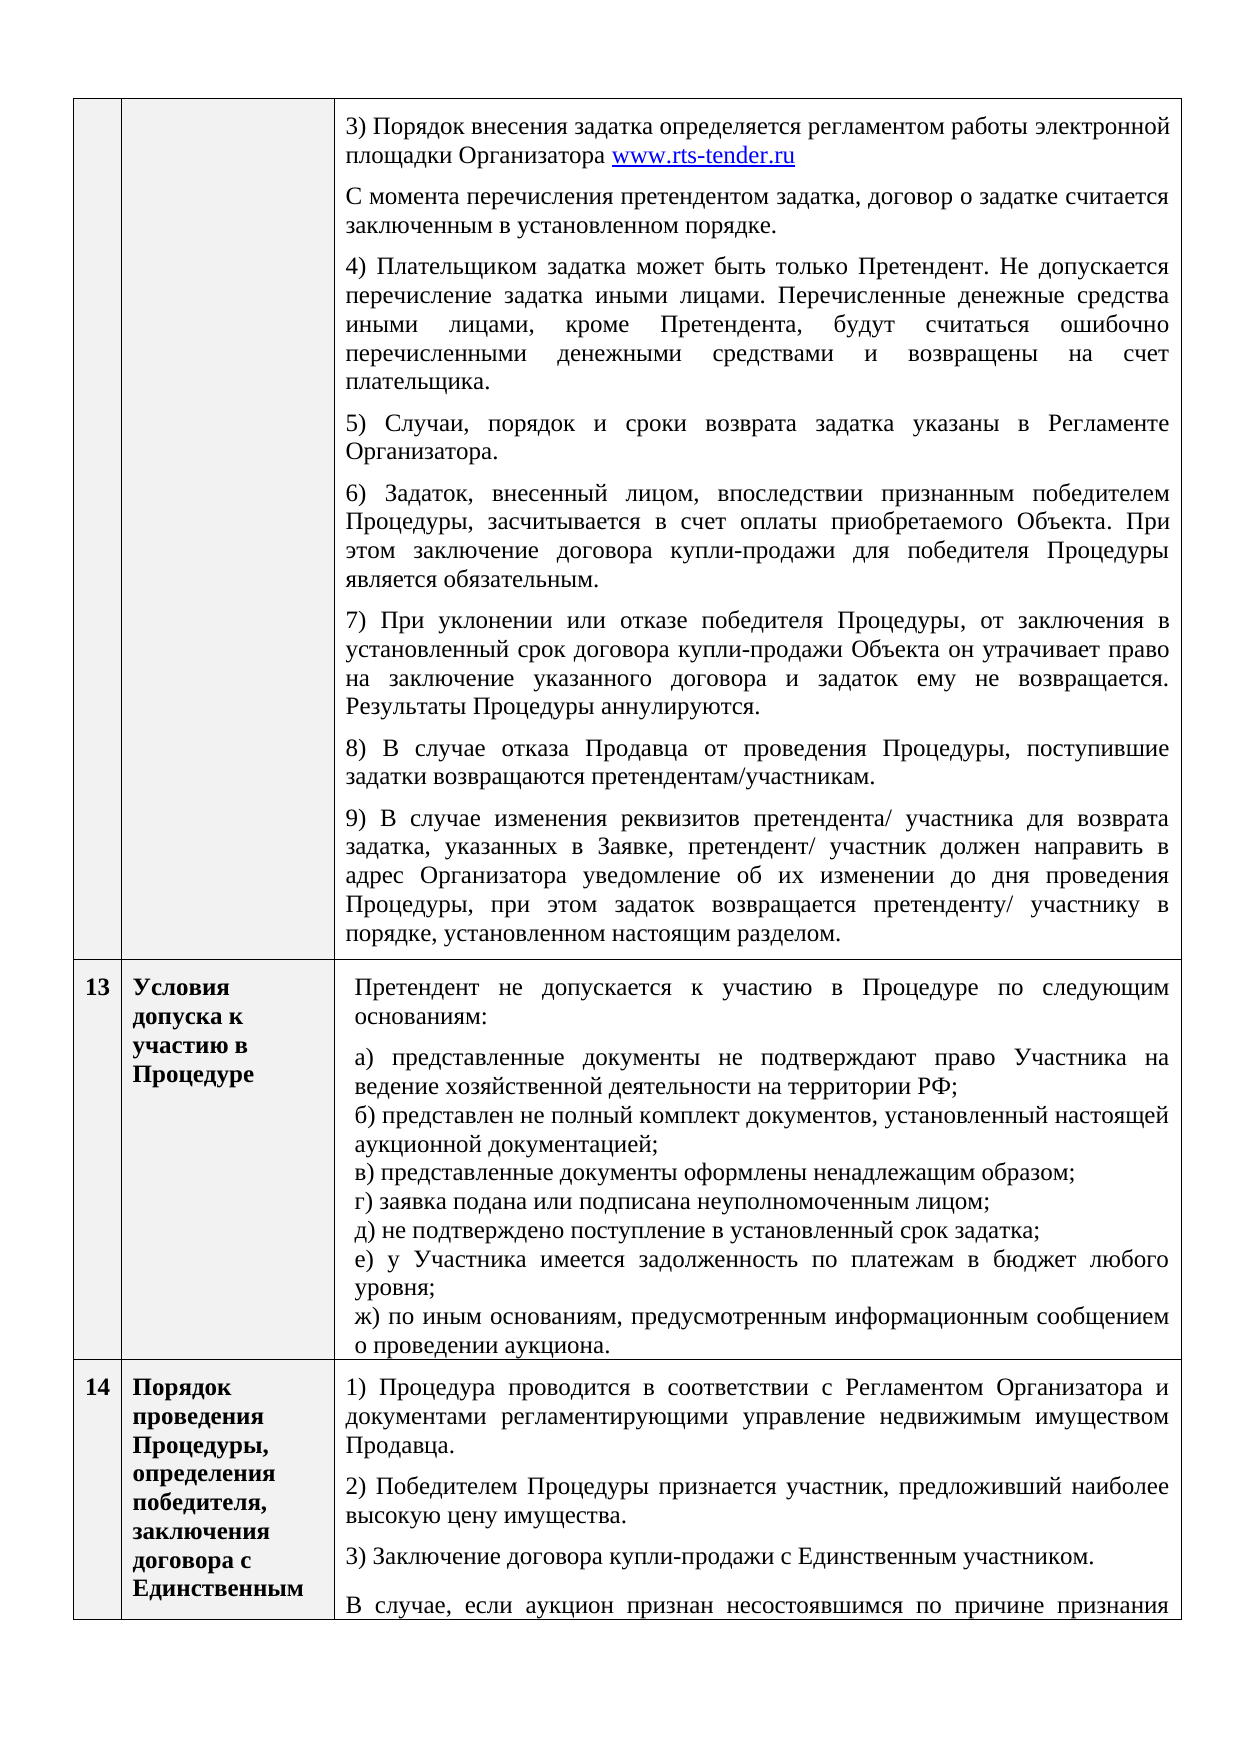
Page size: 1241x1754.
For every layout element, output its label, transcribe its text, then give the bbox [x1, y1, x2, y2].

table_cell 14 [74, 1360, 121, 1619]
table_cell Претендент не допускается к участию в Процедуре по следующим основаниям: а) представленные документы не подтверждают право Участника на ведение хозяйственной деятельности на территории РФ; б) представлен не полный комплект документов, установленный настоящей аукционной документацией; в) представленные документы оформлены ненадлежащим образом; г) заявка подана или подписана неуполномоченным лицом; д) не подтверждено поступление в установленный срок задатка; е) у Участника имеется задолженность по платежам в бюджет любого уровня; ж) по иным основаниям, предусмотренным информационным сообщением о проведении аукциона. [335, 960, 1181, 1359]
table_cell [122, 99, 334, 959]
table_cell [122, 1360, 334, 1619]
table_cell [335, 1360, 1181, 1619]
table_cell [335, 99, 1181, 959]
table_cell 12 [74, 99, 121, 959]
table_cell Условия допуска к участию в Процедуре [122, 960, 334, 1359]
table_cell 13 [74, 960, 121, 1359]
